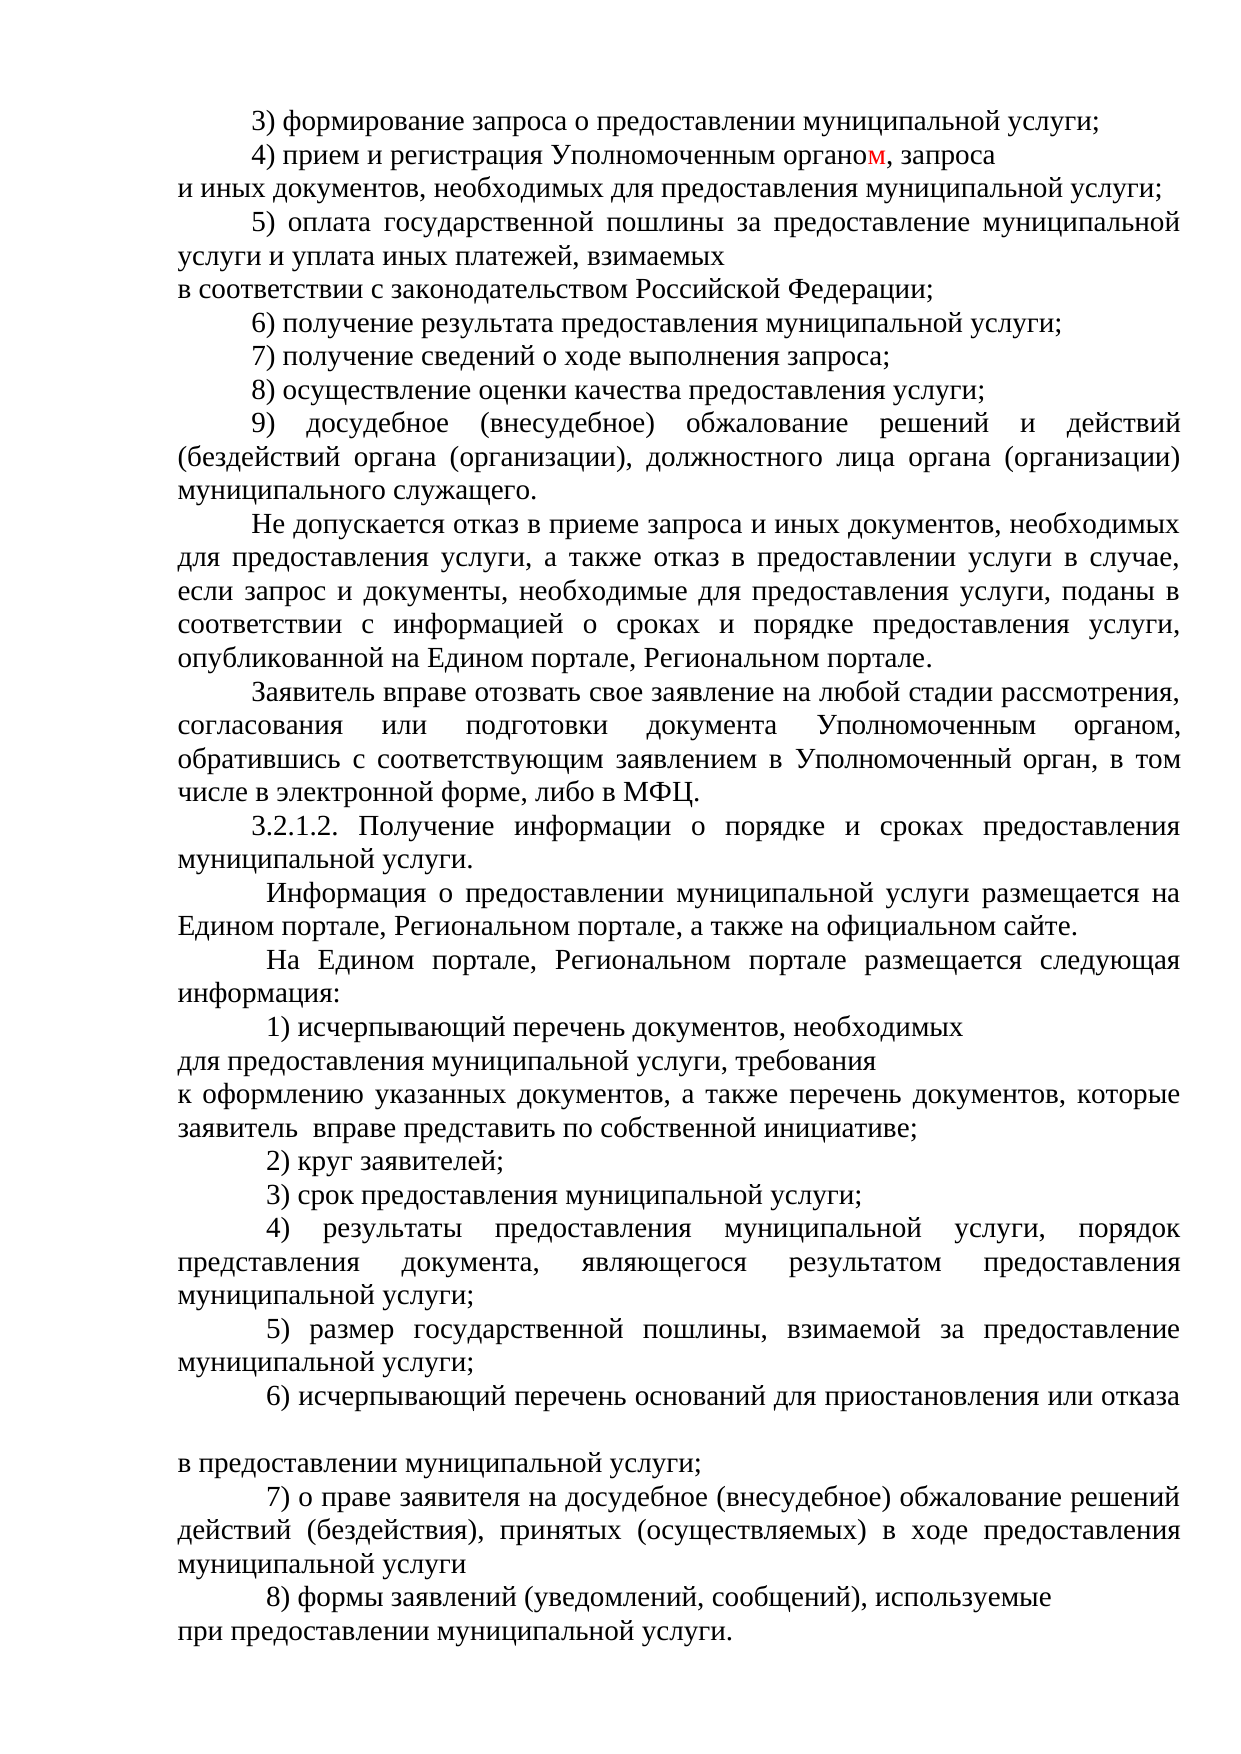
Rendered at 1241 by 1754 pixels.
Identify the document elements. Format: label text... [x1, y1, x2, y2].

text 6) получение результата предоставления муниципальной услуги; [177, 305, 1181, 338]
text 4) прием и регистрация Уполномоченным органом, запроса и иных документов, необходимых для предоставления муниципальной услуги; [177, 137, 1181, 204]
text 5) оплата государственной пошлины за предоставление муниципальной услуги и уплата иных платежей, взимаемых в соответствии с законодательством Российской Федерации; [177, 204, 1181, 305]
text 2) круг заявителей; [177, 1143, 1181, 1177]
text Информация о предоставлении муниципальной услуги размещается на Едином портале, Региональном портале, а также на официальном сайте. [177, 875, 1181, 942]
text Не допускается отказ в приеме запроса и иных документов, необходимых для предоставления услуги, а также отказ в предоставлении услуги в случае, если запрос и документы, необходимые для предоставления услуги, поданы в соответствии с информацией о сроках и порядке предоставления услуги, опубликованной на Едином портале, Региональном портале. [177, 506, 1181, 674]
text 6) исчерпывающий перечень оснований для приостановления или отказа в предоставлении муниципальной услуги; [177, 1378, 1181, 1479]
text 1) исчерпывающий перечень документов, необходимых для предоставления муниципальной услуги, требования к оформлению указанных документов, а также перечень документов, которые заявитель вправе представить по собственной инициативе; [177, 1009, 1181, 1143]
text 9) досудебное (внесудебное) обжалование решений и действий (бездействий органа (организации), должностного лица органа (организации) муниципального служащего. [177, 405, 1181, 506]
text 3.2.1.2. Получение информации о порядке и сроках предоставления муниципальной услуги. [177, 808, 1181, 875]
text 7) о праве заявителя на досудебное (внесудебное) обжалование решений действий (бездействия), принятых (осуществляемых) в ходе предоставления муниципальной услуги [177, 1479, 1181, 1579]
text 5) размер государственной пошлины, взимаемой за предоставление муниципальной услуги; [177, 1311, 1181, 1378]
text 7) получение сведений о ходе выполнения запроса; [177, 338, 1181, 372]
text 8) формы заявлений (уведомлений, сообщений), используемые при предоставлении муниципальной услуги. [177, 1579, 1181, 1646]
text 8) осуществление оценки качества предоставления услуги; [177, 372, 1181, 405]
text Заявитель вправе отозвать свое заявление на любой стадии рассмотрения, согласования или подготовки документа Уполномоченным органом, обратившись с соответствующим заявлением в Уполномоченный орган, в том числе в электронной форме, либо в МФЦ. [177, 674, 1181, 808]
text 3) срок предоставления муниципальной услуги; [177, 1177, 1181, 1210]
text 3) формирование запроса о предоставлении муниципальной услуги; [177, 103, 1181, 137]
text На Едином портале, Региональном портале размещается следующая информация: [177, 942, 1181, 1009]
text 4) результаты предоставления муниципальной услуги, порядок представления документа, являющегося результатом предоставления муниципальной услуги; [177, 1210, 1181, 1311]
